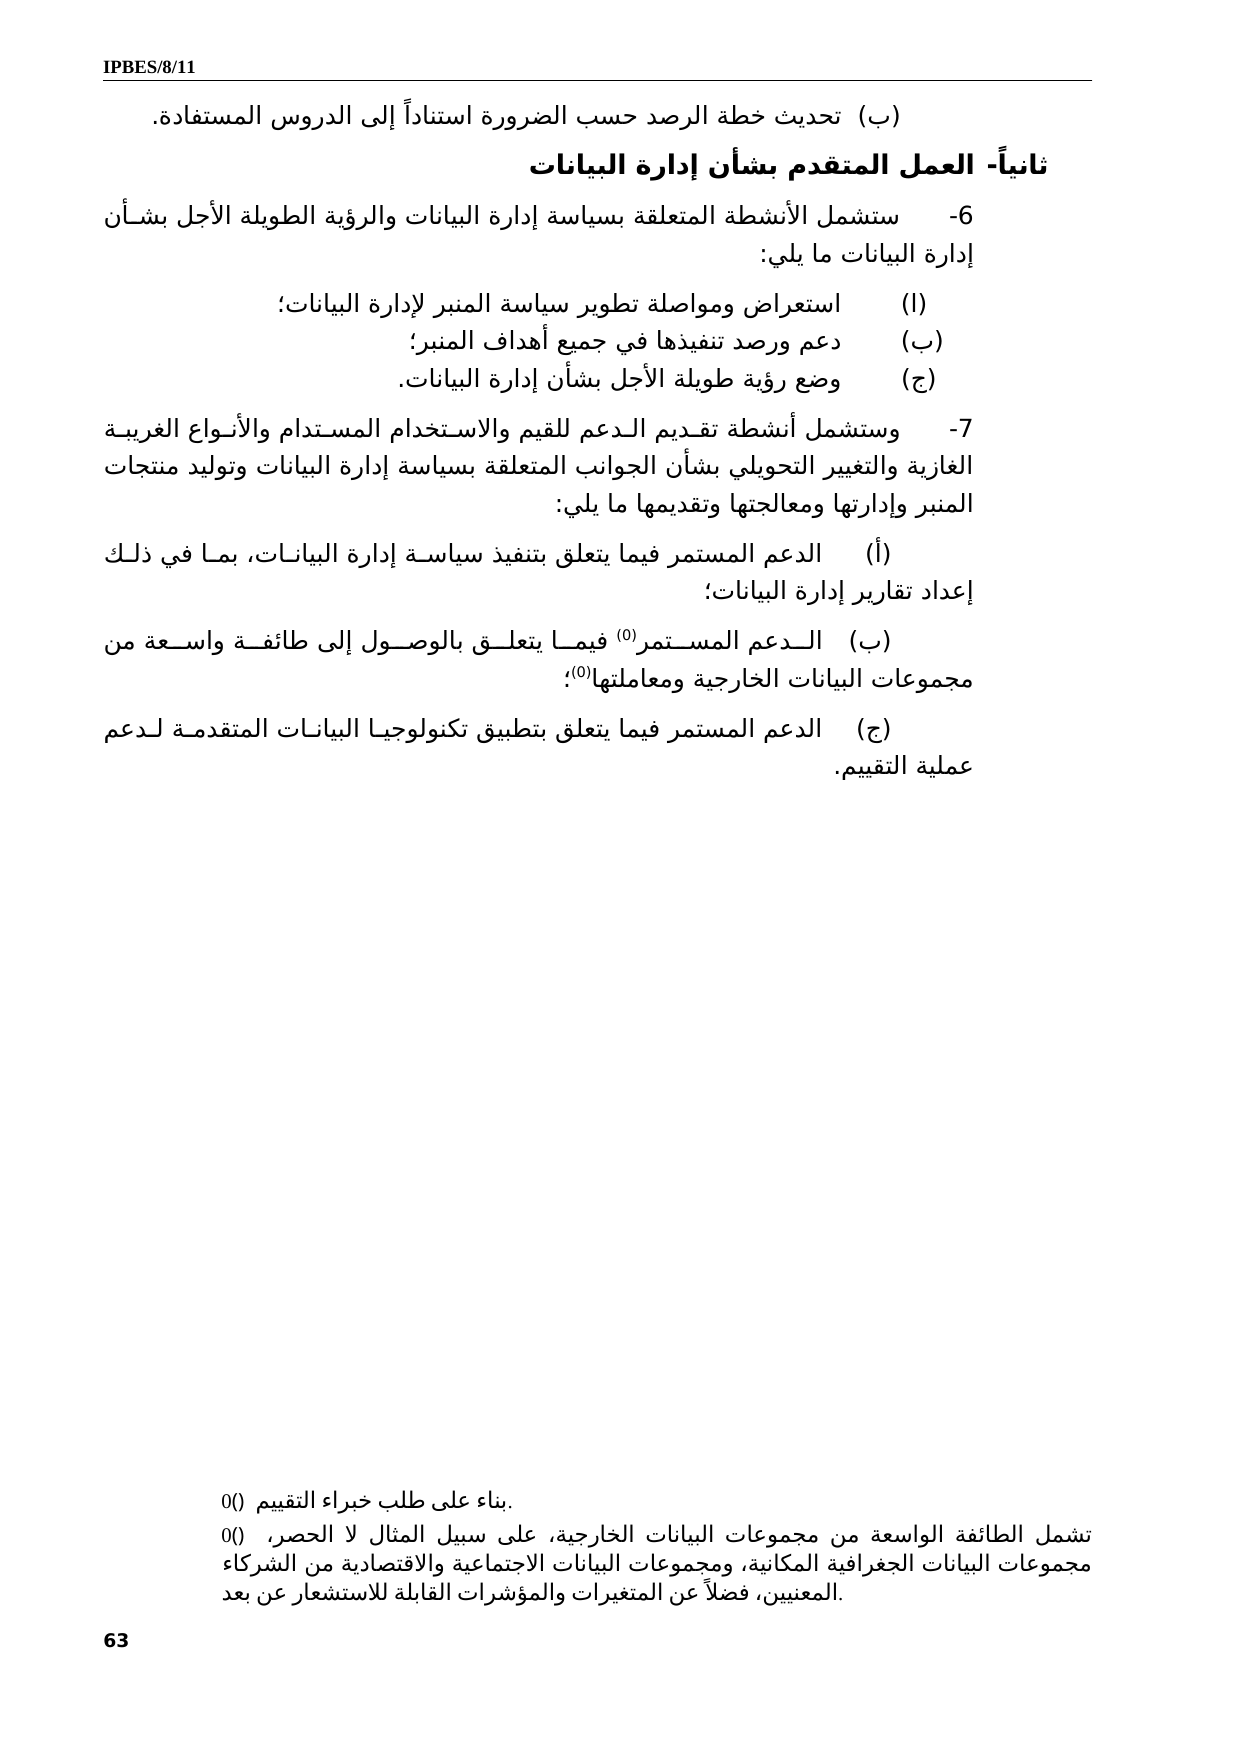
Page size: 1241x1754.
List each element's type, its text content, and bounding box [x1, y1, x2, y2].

list ‏‏استعراض ومواصلة تطوير سياسة المنبر لإدارة البيانات؛ [103, 282, 901, 319]
text 7- ‏‏وستشمل أنشطة تقديم الدعم للقيم والاستخدام المستدام والأنواع الغريبة الغازية والتغيير التحويلي بشأن الجوانب المتعلقة بسياسة إدارة البيانات وتوليد منتجات المنبر وإدارتها ومعالجتها وتقديمها ما يلي:‏ [103, 407, 974, 519]
text (ج) الدعم المستمر فيما يتعلق بتطبيق تكنولوجيا البيانات المتقدمة لدعم عملية التقييم‏‏.‏ [103, 707, 974, 782]
text (ب) ‏‏تحديث خطة الرصد حسب الضرورة استناداً إلى الدروس المستفادة‏‏.‏ [103, 94, 974, 132]
text (أ) الدعم المستمر فيما يتعلق بتنفيذ سياسة إدارة البيانات، بما في ذلك إعداد تقارير إدارة البيانات‏‏؛‏ [103, 532, 974, 607]
text 6- ستشمل الأنشطة المتعلقة بسياسة إدارة البيانات والرؤية الطويلة الأجل بشأن إدارة البيانات ما يلي:‏ [103, 194, 974, 269]
list دعم ورصد تنفيذها في جميع أهداف المنبر؛ [103, 319, 901, 357]
list وضع رؤية طويلة الأجل بشأن إدارة البيانات.‏‏ [103, 357, 901, 394]
text ثانياً- ‏‏العمل المتقدم بشأن إدارة البيانات‏ [103, 144, 1048, 182]
text (ب) الدعم المستمر() فيما يتعلق بالوصول إلى طائفة واسعة من مجموعات البيانات الخارجية‏‏ ومعاملتها()؛‏ [103, 619, 974, 694]
